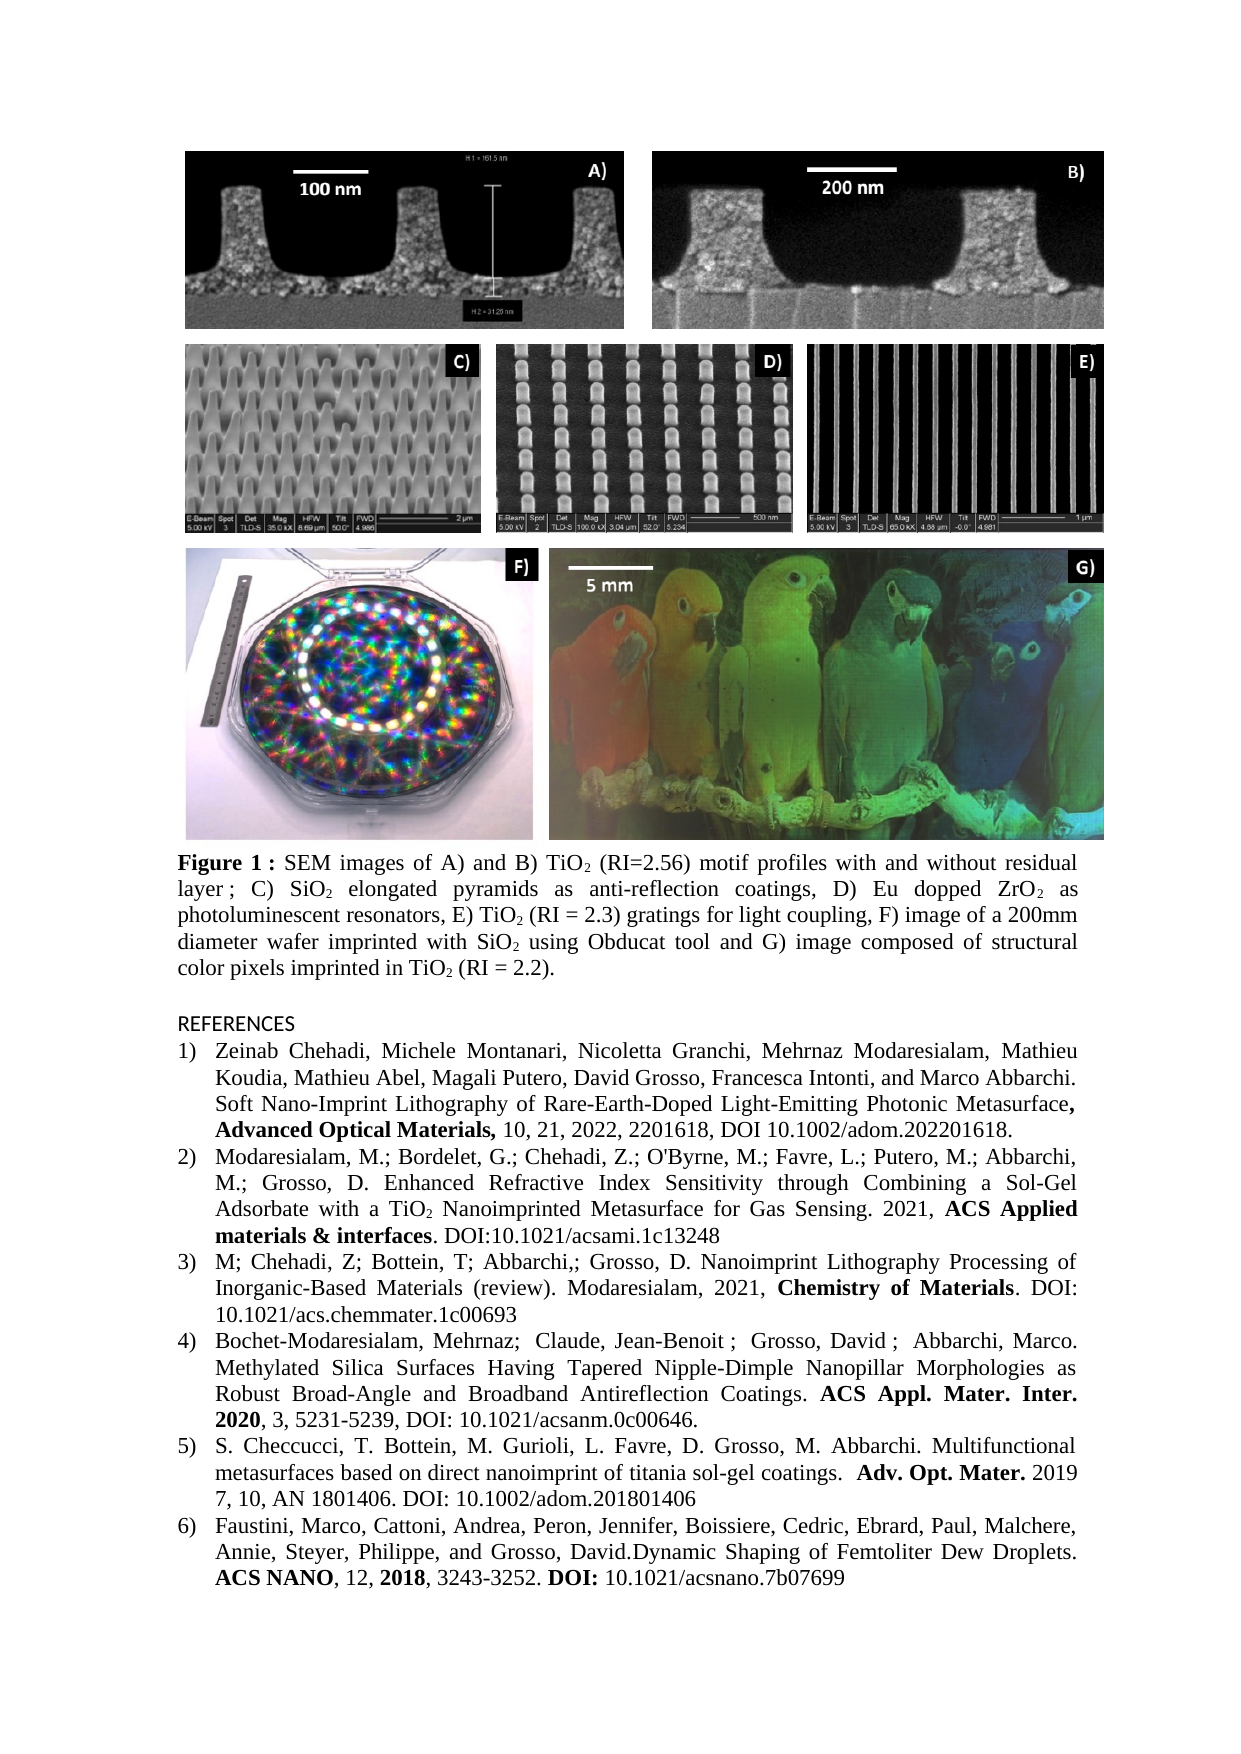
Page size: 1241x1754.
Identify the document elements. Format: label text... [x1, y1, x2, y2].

list Zeinab Chehadi, Michele Montanari, Nicoletta Granchi, Mehrnaz Modaresialam, Mathieu Koudia, Mathieu Abel, Magali Putero, David Grosso, Francesca Intonti, and Marco Abbarchi. Soft Nano-Imprint Lithography of Rare-Earth-Doped Light-Emitting Photonic Metasurface, Advanced Optical Materials, 10, 21, 2022, 2201618, DOI 10.1002/adom.202201618. [177, 1037, 1078, 1143]
list Bochet-Modaresialam, Mehrnaz; Claude, Jean-Benoit ; Grosso, David ; Abbarchi, Marco. Methylated Silica Surfaces Having Tapered Nipple-Dimple Nanopillar Morphologies as Robust Broad-Angle and Broadband Antireflection Coatings. ACS Appl. Mater. Inter. 2020, 3, 5231-5239, DOI: 10.1021/acsanm.0c00646. [177, 1327, 1078, 1433]
list M; Chehadi, Z; Bottein, T; Abbarchi,; Grosso, D. Nanoimprint Lithography Processing of Inorganic-Based Materials (review). Modaresialam, 2021, Chemistry of Materials. DOI: 10.1021/acs.chemmater.1c00693 [177, 1248, 1078, 1327]
text Figure 1 : SEM images of A) and B) TiO2 (RI=2.56) motif profiles with and without residual layer ; C) SiO2 elongated pyramids as anti-reflection coatings, D) Eu dopped ZrO2 as photoluminescent resonators, E) TiO2 (RI = 2.3) gratings for light coupling, F) image of a 200mm diameter wafer imprinted with SiO2 using Obducat tool and G) image composed of structural color pixels imprinted in TiO2 (RI = 2.2). [177, 849, 1078, 981]
list Faustini, Marco, Cattoni, Andrea, Peron, Jennifer, Boissiere, Cedric, Ebrard, Paul, Malchere, Annie, Steyer, Philippe, and Grosso, David.Dynamic Shaping of Femtoliter Dew Droplets. ACS NANO, 12, 2018, 3243-3252. DOI: 10.1021/acsnano.7b07699 [177, 1512, 1078, 1591]
list S. Checcucci, T. Bottein, M. Gurioli, L. Favre, D. Grosso, M. Abbarchi. Multifunctional metasurfaces based on direct nanoimprint of titania sol-gel coatings. Adv. Opt. Mater. 2019 7, 10, AN 1801406. DOI: 10.1002/adom.201801406 [177, 1433, 1078, 1512]
list Modaresialam, M.; Bordelet, G.; Chehadi, Z.; O'Byrne, M.; Favre, L.; Putero, M.; Abbarchi, M.; Grosso, D. Enhanced Refractive Index Sensitivity through Combining a Sol-Gel Adsorbate with a TiO2 Nanoimprinted Metasurface for Gas Sensing. 2021, ACS Applied materials & interfaces. DOI:10.1021/acsami.1c13248 [177, 1143, 1078, 1248]
text REFERENCES [177, 1009, 1078, 1037]
